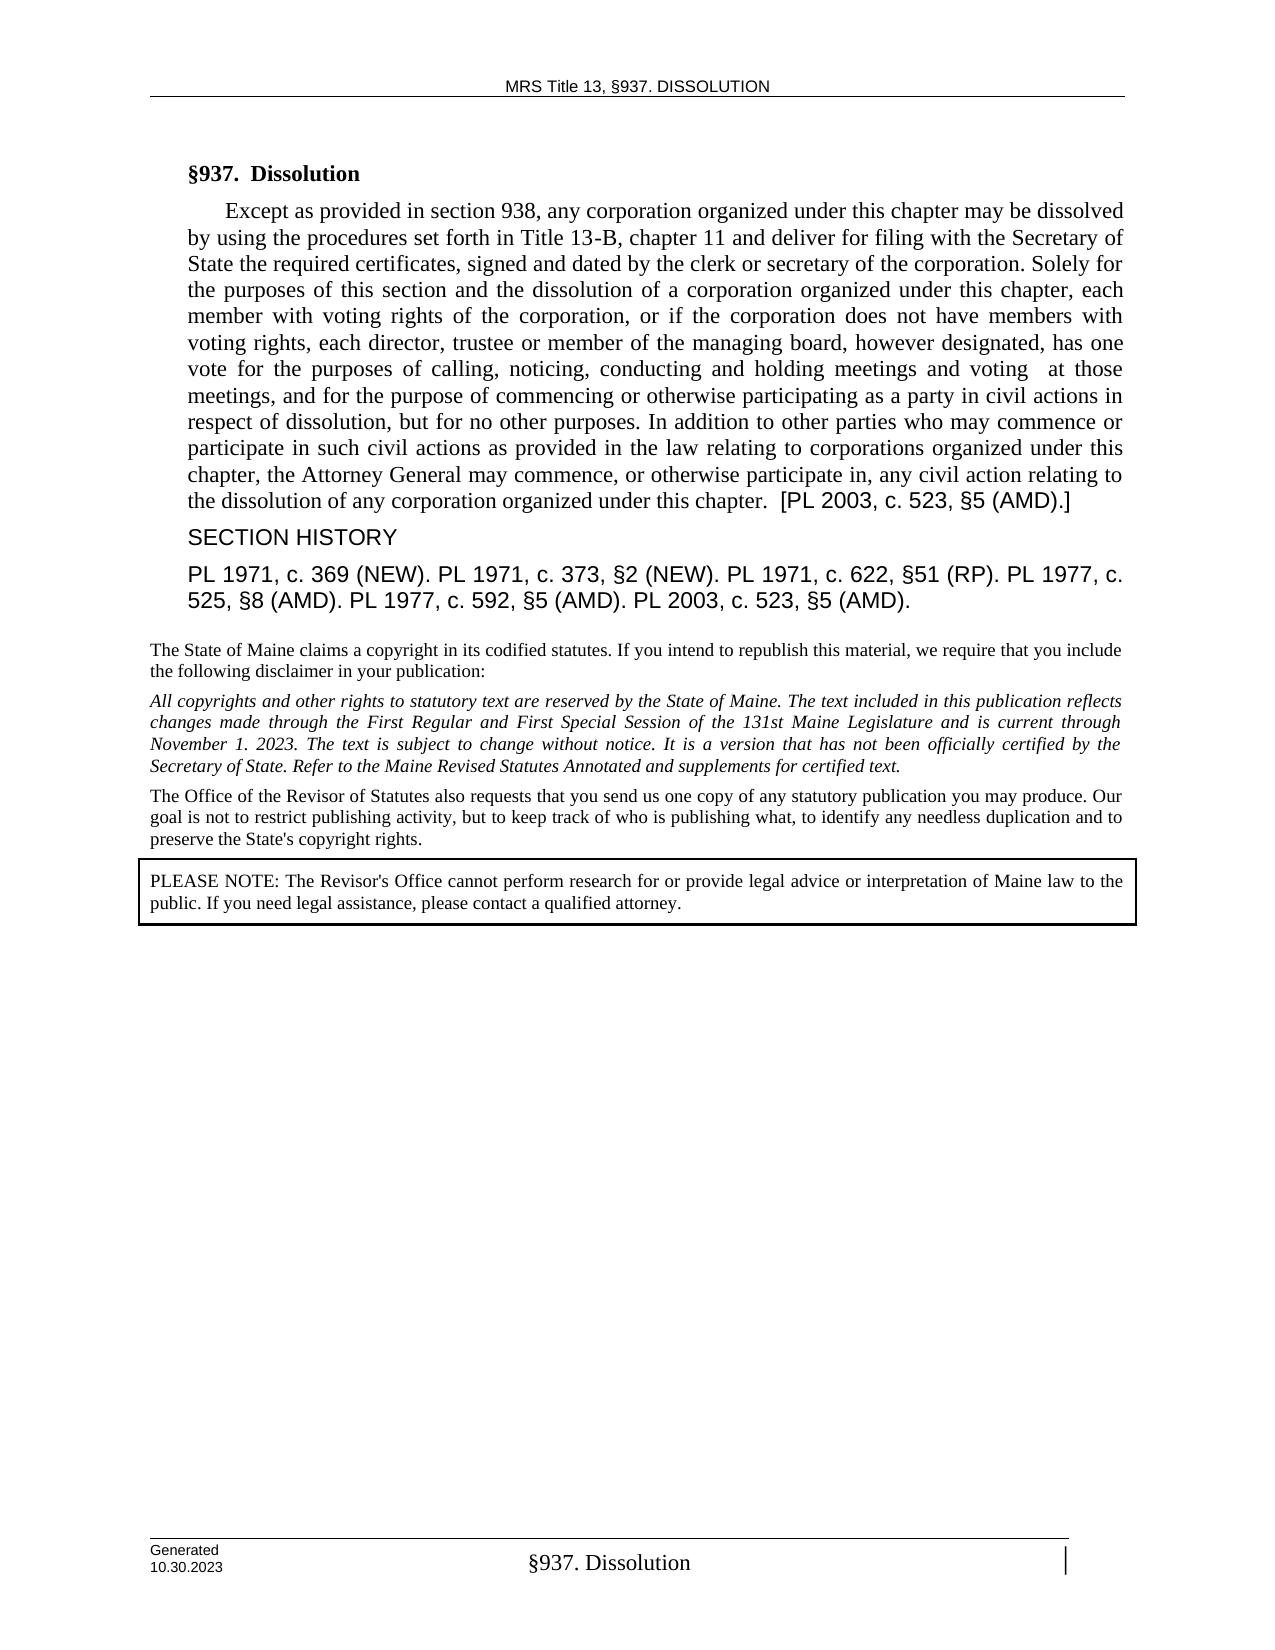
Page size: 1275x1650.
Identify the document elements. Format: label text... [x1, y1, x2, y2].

text The State of Maine claims a copyright in its codified statutes. If you intend to republish this material, we require that you include the following disclaimer in your publication: [150, 638, 1125, 682]
text PLEASE NOTE: The Revisor's Office cannot perform research for or provide legal advice or interpretation of Maine law to the public. If you need legal assistance, please contact a qualified attorney. [140, 860, 1135, 923]
text PL 1971, c. 369 (NEW). PL 1971, c. 373, §2 (NEW). PL 1971, c. 622, §51 (RP). PL 1977, c. 525, §8 (AMD). PL 1977, c. 592, §5 (AMD). PL 2003, c. 523, §5 (AMD). [187, 561, 1125, 613]
text Except as provided in section 938, any corporation organized under this chapter may be dissolved by using the procedures set forth in Title 13‑B, chapter 11 and deliver for filing with the Secretary of State the required certificates, signed and dated by the clerk or secretary of the corporation. Solely for the purposes of this section and the dissolution of a corporation organized under this chapter, each member with voting rights of the corporation, or if the corporation does not have members with voting rights, each director, trustee or member of the managing board, however designated, has one vote for the purposes of calling, noticing, conducting and holding meetings and voting at those meetings, and for the purpose of commencing or otherwise participating as a party in civil actions in respect of dissolution, but for no other purposes. In addition to other parties who may commence or participate in such civil actions as provided in the law relating to corporations organized under this chapter, the Attorney General may commence, or otherwise participate in, any civil action relating to the dissolution of any corporation organized under this chapter. [PL 2003, c. 523, §5 (AMD).] [187, 197, 1125, 513]
text All copyrights and other rights to statutory text are reserved by the State of Maine. The text included in this publication reflects changes made through the First Regular and First Special Session of the 131st Maine Legislature and is current through November 1. 2023 . The text is subject to change without notice. It is a version that has not been officially certified by the Secretary of State. Refer to the Maine Revised Statutes Annotated and supplements for certified text. [150, 690, 1125, 776]
text The Office of the Revisor of Statutes also requests that you send us one copy of any statutory publication you may produce. Our goal is not to restrict publishing activity, but to keep track of who is publishing what, to identify any needless duplication and to preserve the State's copyright rights. [150, 784, 1125, 849]
text §937. Dissolution [187, 160, 1125, 187]
text SECTION HISTORY [187, 524, 1125, 550]
